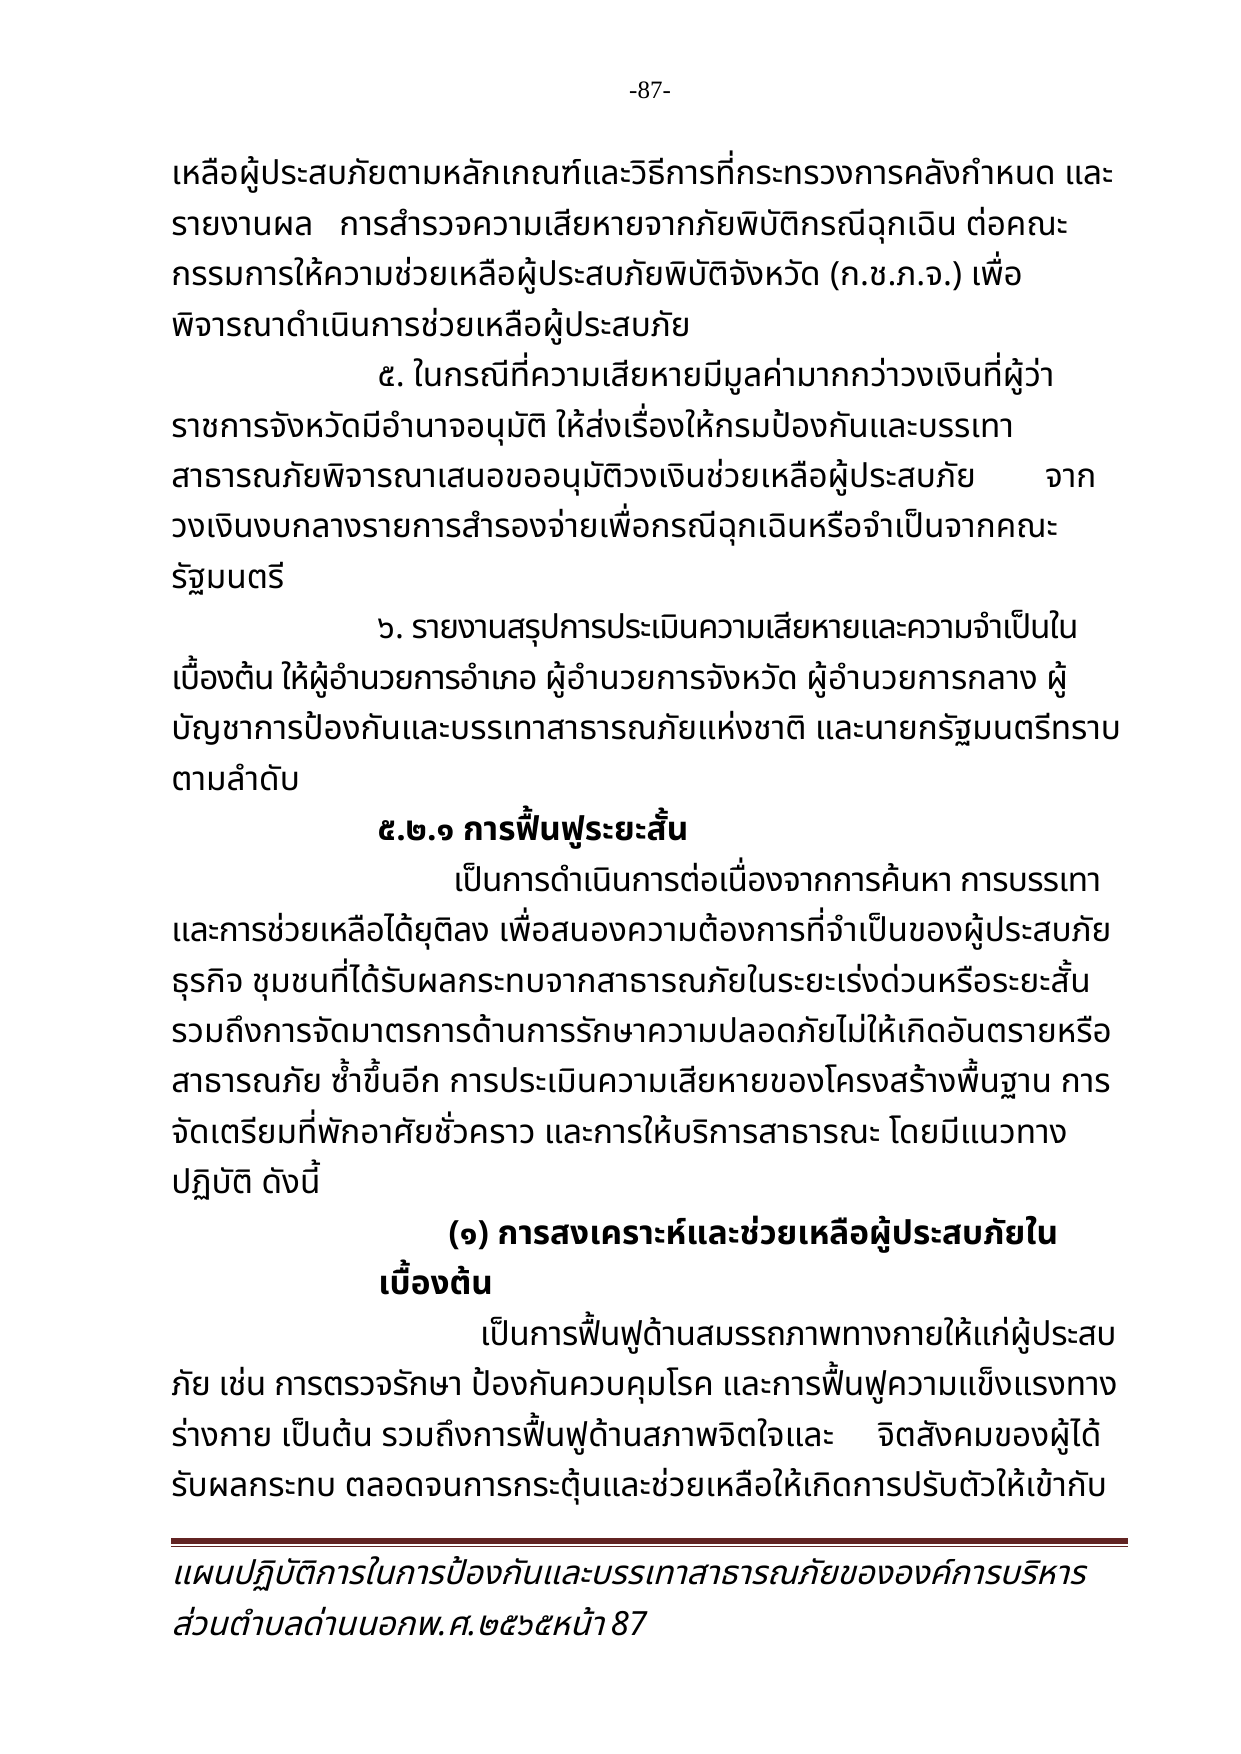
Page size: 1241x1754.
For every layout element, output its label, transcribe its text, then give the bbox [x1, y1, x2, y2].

text เป็นการดำเนินการต่อเนื่องจากการค้นหา การบรรเทา และการช่วยเหลือได้ยุติลง เพื่อสนองความต้องการที่จำเป็นของผู้ประสบภัย ธุรกิจ ชุมชนที่ได้รับผลกระทบจากสาธารณภัยในระยะเร่งด่วนหรือระยะสั้น รวมถึงการจัดมาตรการด้านการรักษาความปลอดภัยไม่ให้เกิดอันตรายหรือสาธารณภัย ซ้ำขึ้นอีก การประเมินความเสียหายของโครงสร้างพื้นฐาน การจัดเตรียมที่พักอาศัยชั่วคราว และการให้บริการสาธารณะ โดยมีแนวทางปฏิบัติ ดังนี้ [171, 856, 1128, 1209]
text ๖. รายงานสรุปการประเมินความเสียหายและความจำเป็นในเบื้องต้น ให้ผู้อำนวยการอำเภอ ผู้อำนวยการจังหวัด ผู้อำนวยการกลาง ผู้บัญชาการป้องกันและบรรเทาสาธารณภัยแห่งชาติ และนายกรัฐมนตรีทราบตามลำดับ [171, 603, 1128, 805]
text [171, 1310, 1128, 1511]
text (๑) การสงเคราะห์และช่วยเหลือผู้ประสบภัยในเบื้องต้น [378, 1209, 1128, 1310]
text ๕. ในกรณีที่ความเสียหายมีมูลค่ามากกว่าวงเงินที่ผู้ว่าราชการจังหวัดมีอำนาจอนุมัติ ให้ส่งเรื่องให้กรมป้องกันและบรรเทาสาธารณภัยพิจารณาเสนอขออนุมัติวงเงินช่วยเหลือผู้ประสบภัย จากวงเงินงบกลางรายการสำรองจ่ายเพื่อกรณีฉุกเฉินหรือจำเป็นจากคณะรัฐมนตรี [171, 351, 1128, 603]
text ๕.๒.๑ การฟื้นฟูระยะสั้น [302, 805, 1128, 856]
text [171, 149, 1128, 351]
